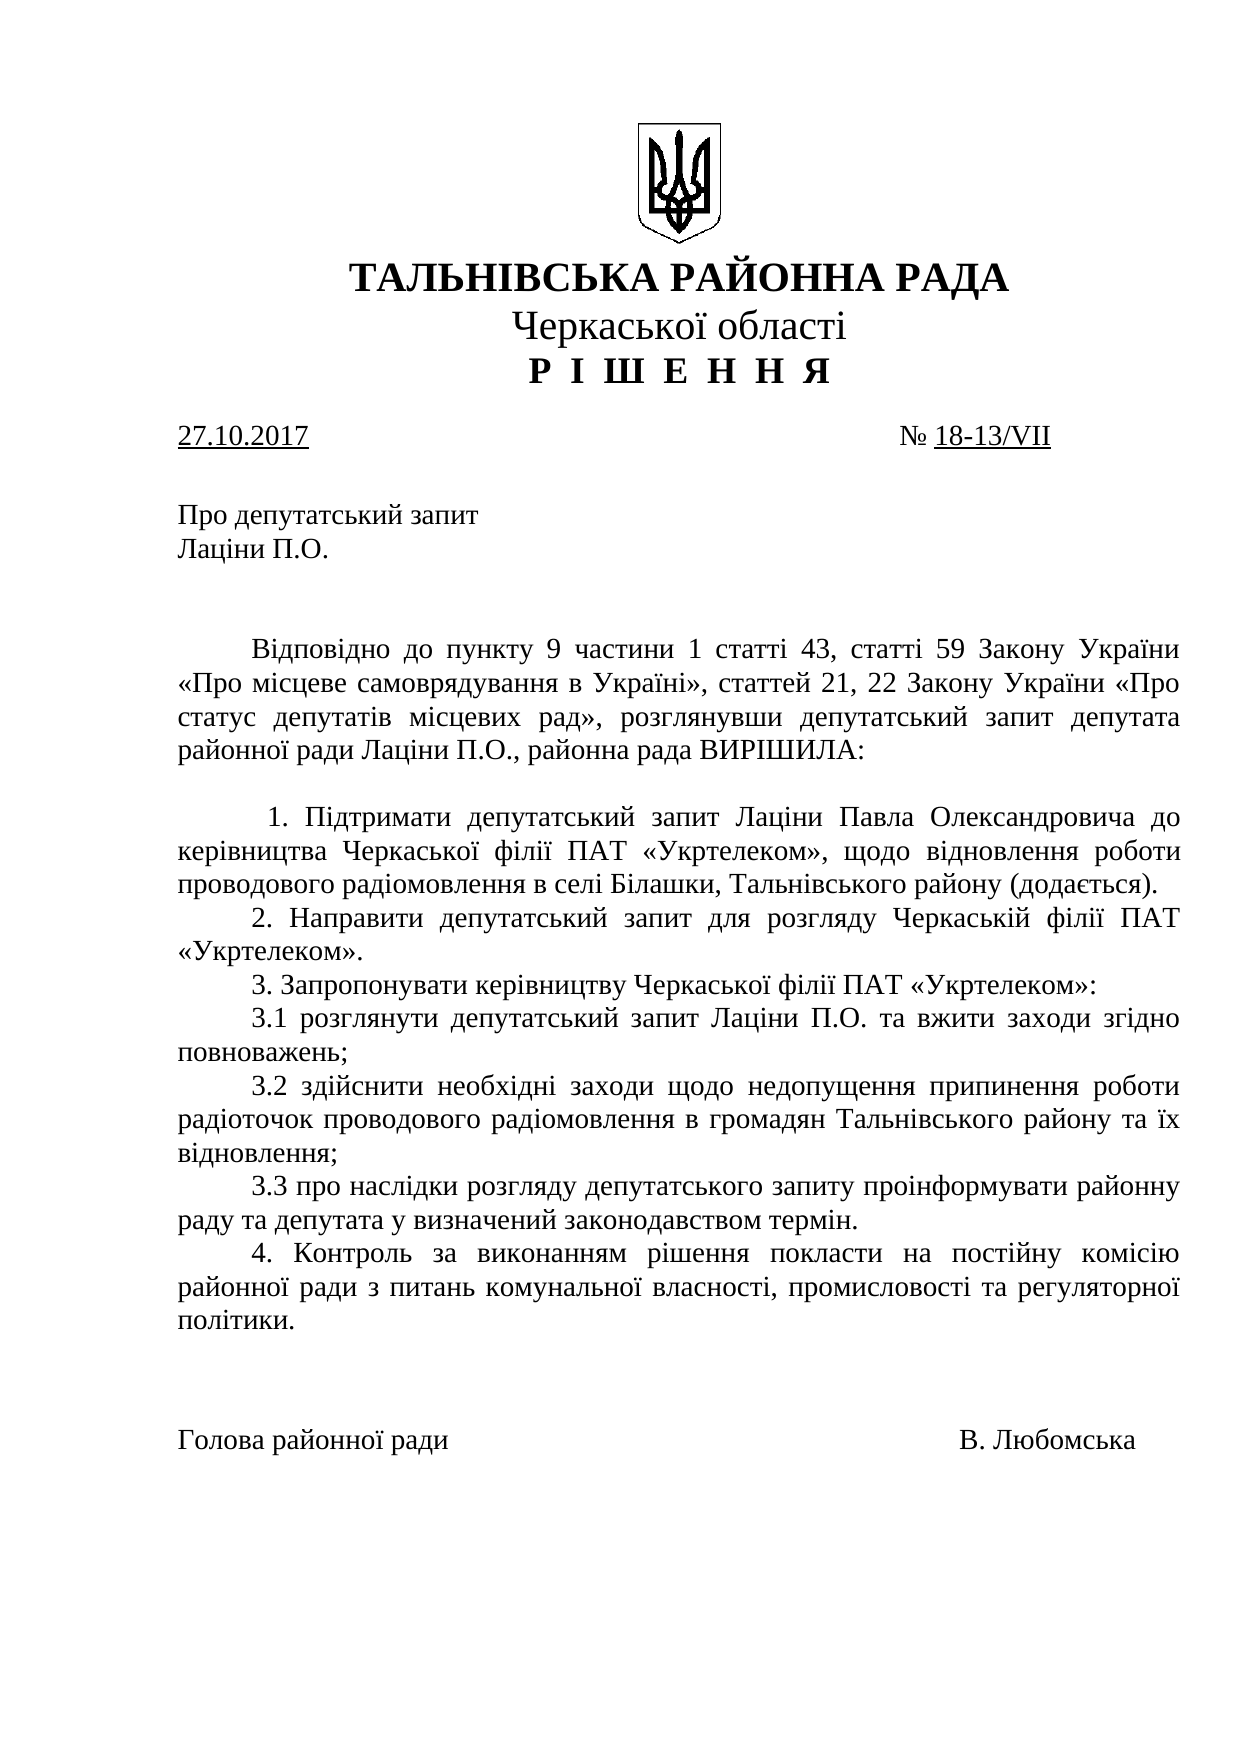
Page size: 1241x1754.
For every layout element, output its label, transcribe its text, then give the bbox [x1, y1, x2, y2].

text Голова районної ради В. Любомська [177, 1422, 1181, 1456]
text 3. Запропонувати керівництву Черкаської філії ПАТ «Укртелеком»: [251, 967, 1181, 1001]
text Відповідно до пункту 9 частини 1 статті 43, статті 59 Закону України «Про місцеве самоврядування в Україні», статтей 21, 22 Закону України «Про статус депутатів місцевих рад», розглянувши депутатський запит депутата районної ради Лаціни П.О., районна рада ВИРІШИЛА: [177, 632, 1181, 766]
list 4. Контроль за виконанням рішення покласти на постійну комісію районної ради з питань комунальної власності, промисловості та регуляторної політики. [177, 1235, 1181, 1336]
text 3.3 про наслідки розгляду депутатського запиту проінформувати районну раду та депутата у визначений законодавством термін. [177, 1168, 1181, 1235]
subtitle Р І Ш Е Н Н Я [177, 348, 1181, 391]
text 1. Підтримати депутатський запит Лаціни Павла Олександровича до керівництва Черкаської філії ПАТ «Укртелеком», щодо відновлення роботи проводового радіомовлення в селі Білашки, Тальнівського району (додається). [177, 799, 1181, 900]
text Про депутатський запит [177, 497, 738, 531]
text 3.1 розглянути депутатський запит Лаціни П.О. та вжити заходи згідно повноважень; [177, 1001, 1181, 1068]
text Лаціни П.О. [177, 531, 738, 564]
picture [629, 118, 730, 253]
text ТАЛЬНІВСЬКА РАЙОННА РАДА [177, 252, 1181, 300]
text Черкаської області [177, 300, 1181, 348]
text 3.2 здійснити необхідні заходи щодо недопущення припинення роботи радіоточок проводового радіомовлення в громадян Тальнівського району та їх відновлення; [177, 1068, 1181, 1168]
text 2. Направити депутатський запит для розгляду Черкаській філії ПАТ «Укртелеком». [177, 900, 1181, 967]
text 27.10.2017 № 18-13/VІІ [177, 418, 1181, 451]
